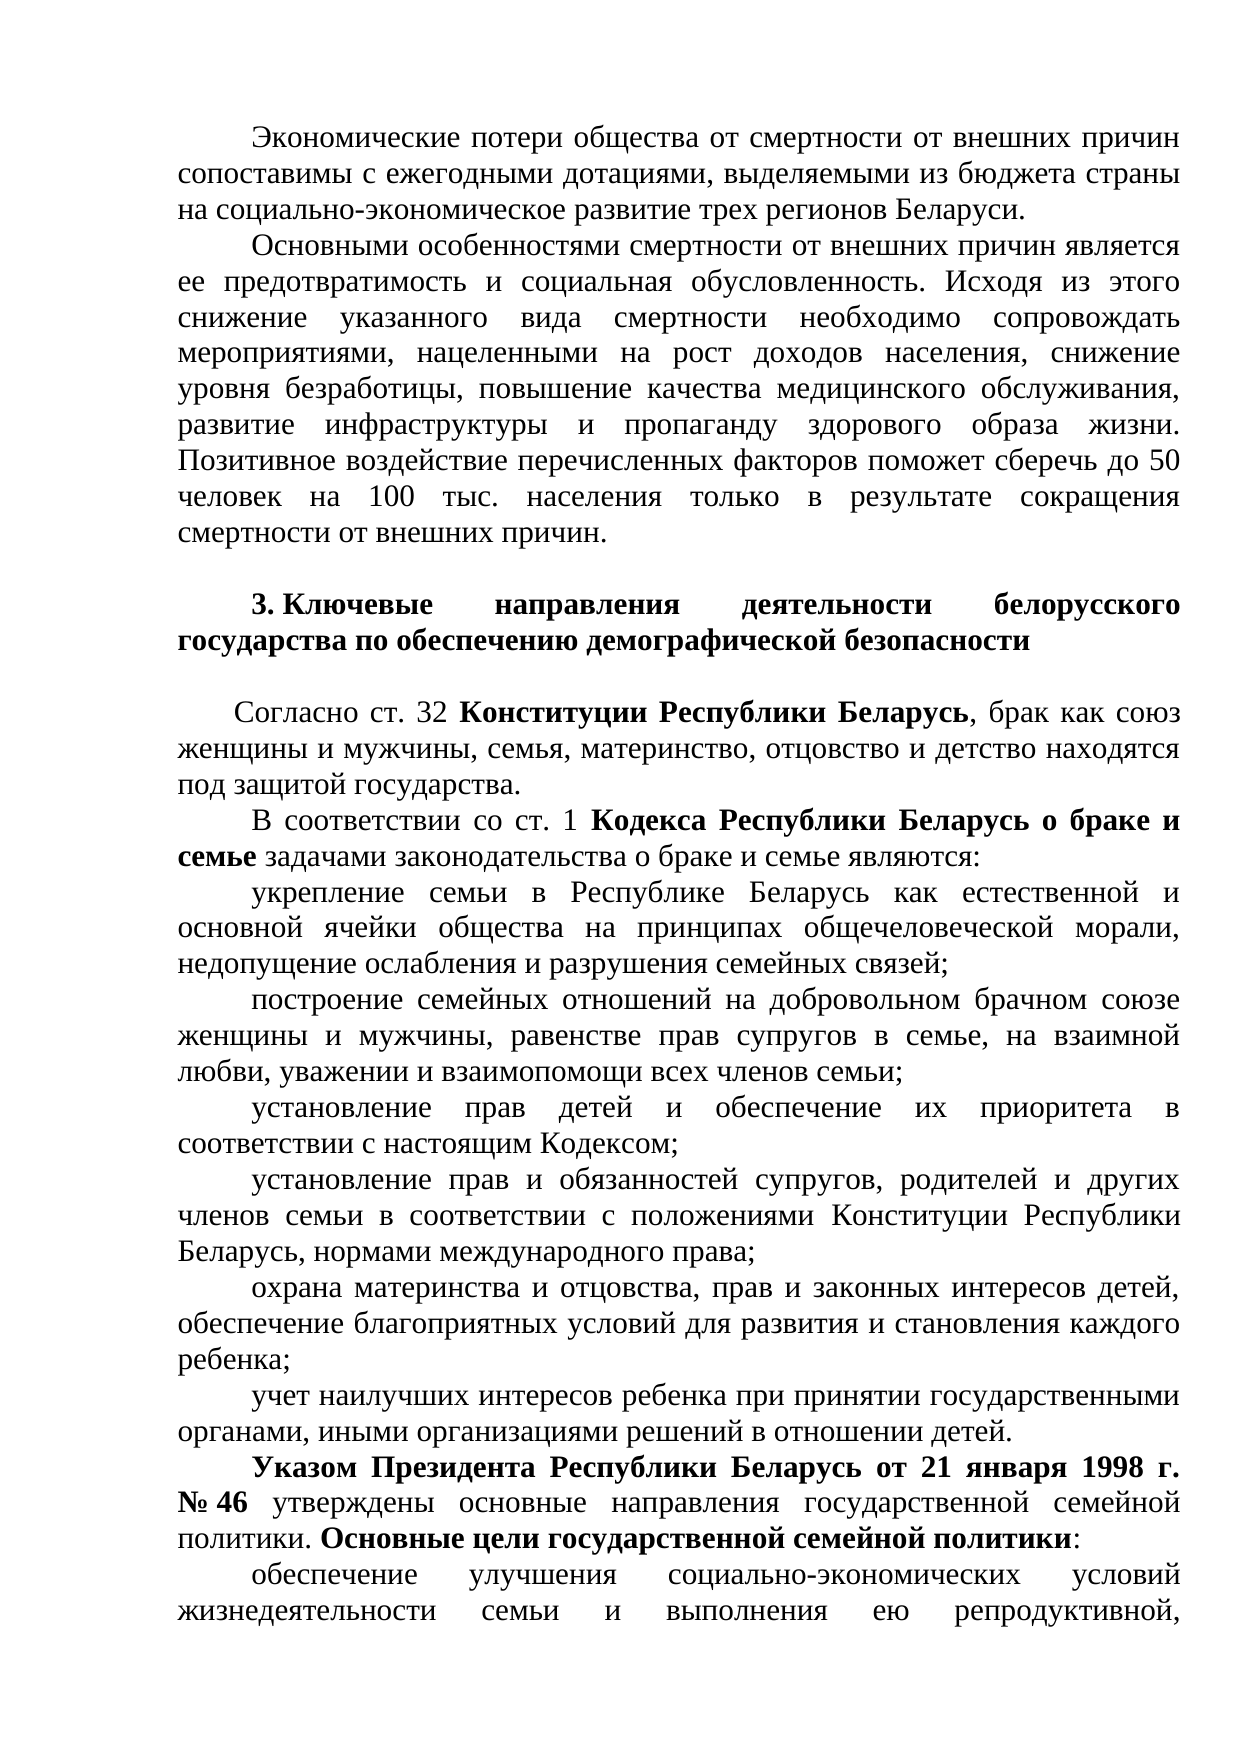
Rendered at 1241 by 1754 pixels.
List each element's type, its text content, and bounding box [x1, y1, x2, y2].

text установление прав детей и обеспечение их приоритета в соответствии с настоящим Кодексом; [177, 1088, 1181, 1160]
text построение семейных отношений на добровольном брачном союзе женщины и мужчины, равенстве прав супругов в семье, на взаимной любви, уважении и взаимопомощи всех членов семьи; [177, 981, 1181, 1088]
text 3. Ключевые направления деятельности белорусского государства по обеспечению демографической безопасности [177, 585, 1181, 657]
text Экономические потери общества от смертности от внешних причин сопоставимы с ежегодными дотациями, выделяемыми из бюджета страны на социально-экономическое развитие трех регионов Беларуси. [177, 118, 1181, 226]
text установление прав и обязанностей супругов, родителей и других членов семьи в соответствии с положениями Конституции Республики Беларусь, нормами международного права; [177, 1160, 1181, 1268]
text укрепление семьи в Республике Беларусь как естественной и основной ячейки общества на принципах общечеловеческой морали, недопущение ослабления и разрушения семейных связей; [177, 873, 1181, 981]
text Согласно ст. 32 Конституции Республики Беларусь, брак как союз женщины и мужчины, семья, материнство, отцовство и детство находятся под защитой государства. [177, 693, 1181, 801]
text учет наилучших интересов ребенка при принятии государственными органами, иными организациями решений в отношении детей. [177, 1376, 1181, 1448]
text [177, 1556, 1181, 1627]
text Указом Президента Республики Беларусь от 21 января 1998 г. № 46 утверждены основные направления государственной семейной политики. Основные цели государственной семейной политики: [177, 1448, 1181, 1556]
text охрана материнства и отцовства, прав и законных интересов детей, обеспечение благоприятных условий для развития и становления каждого ребенка; [177, 1268, 1181, 1376]
text Основными особенностями смертности от внешних причин является ее предотвратимость и социальная обусловленность. Исходя из этого снижение указанного вида смертности необходимо сопровождать мероприятиями, нацеленными на рост доходов населения, снижение уровня безработицы, повышение качества медицинского обслуживания, развитие инфраструктуры и пропаганду здорового образа жизни. Позитивное воздействие перечисленных факторов поможет сберечь до 50 человек на 100 тыс. населения только в результате сокращения смертности от внешних причин. [177, 226, 1181, 549]
text В соответствии со ст. 1 Кодекса Республики Беларусь о браке и семье задачами законодательства о браке и семье являются: [177, 801, 1181, 873]
